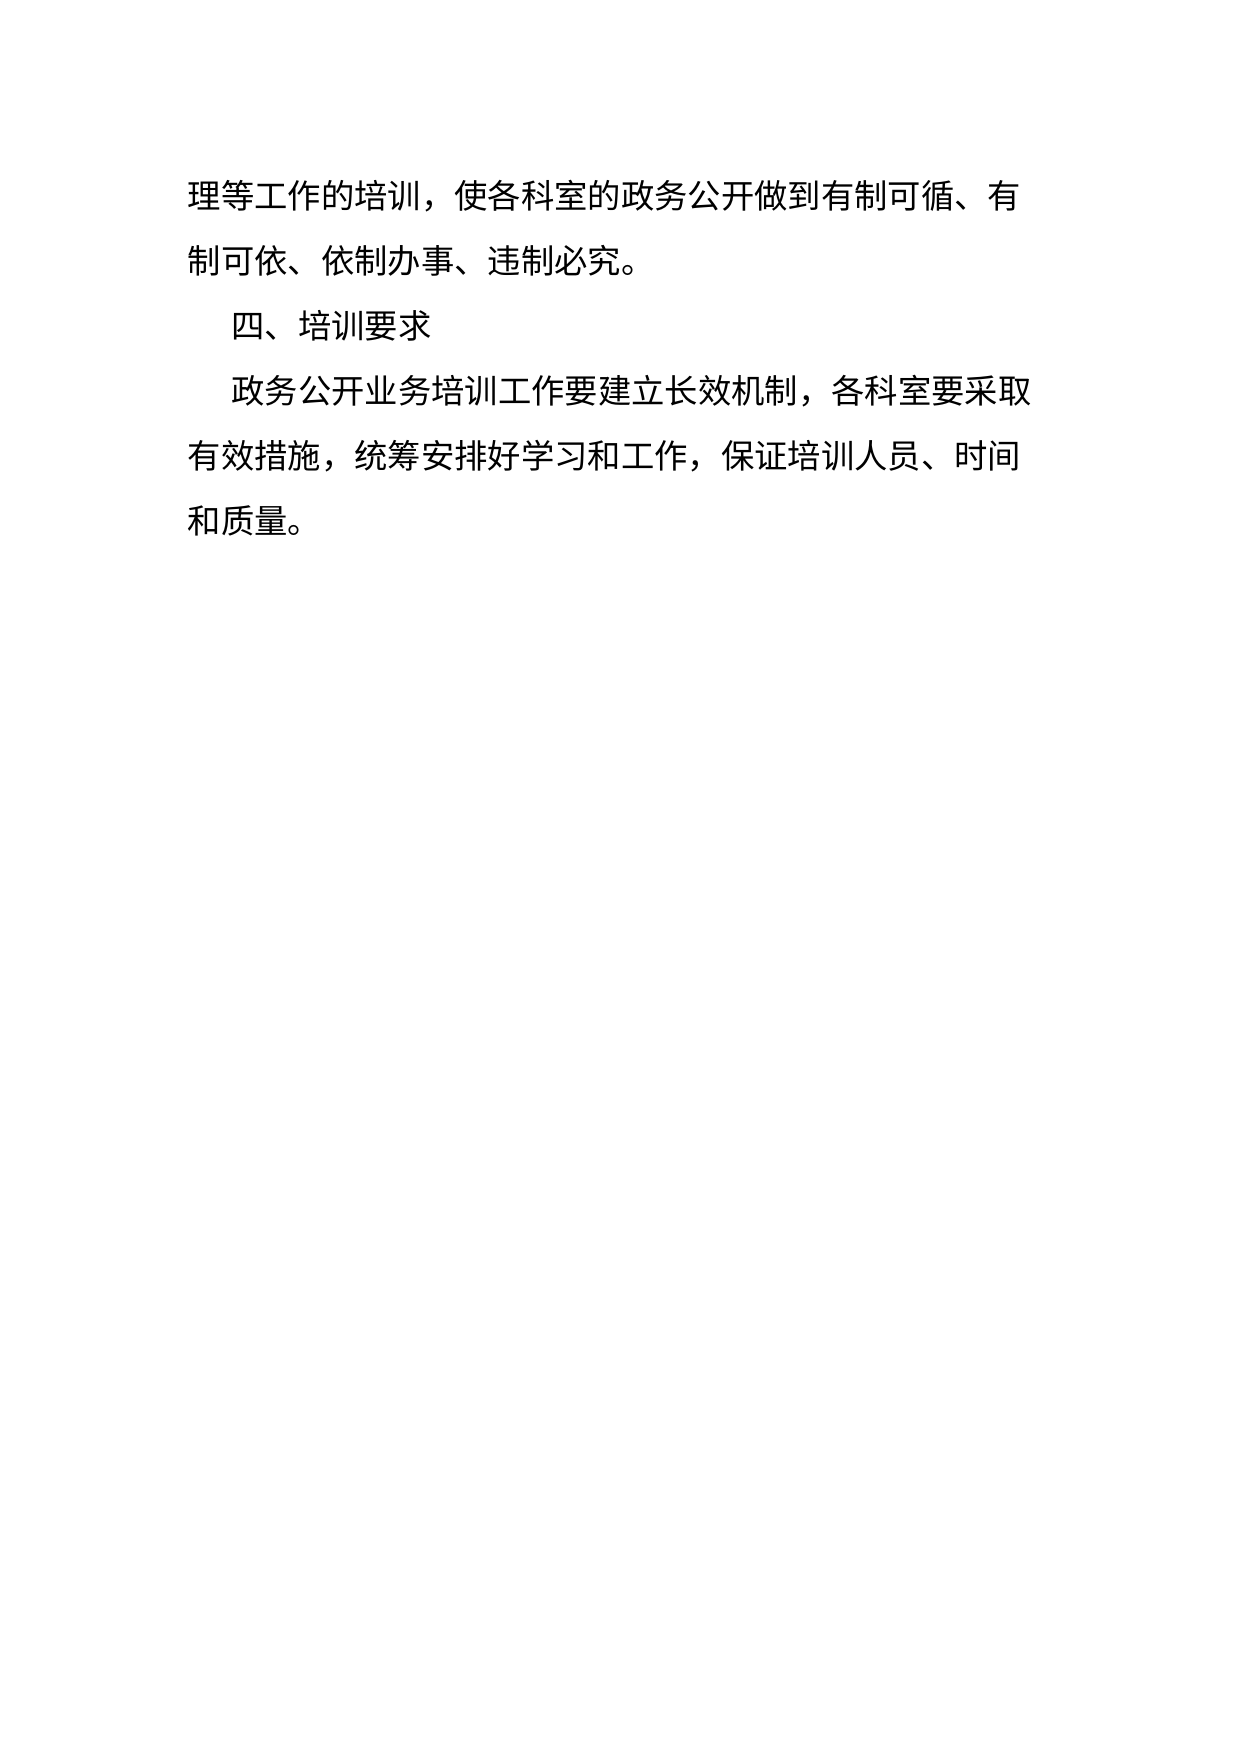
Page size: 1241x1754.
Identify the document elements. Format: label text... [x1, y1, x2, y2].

text 四、培训要求 [187, 292, 1053, 357]
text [187, 162, 1053, 292]
text 政务公开业务培训工作要建立长效机制，各科室要采取有效措施，统筹安排好学习和工作，保证培训人员、时间和质量。 [187, 357, 1053, 552]
